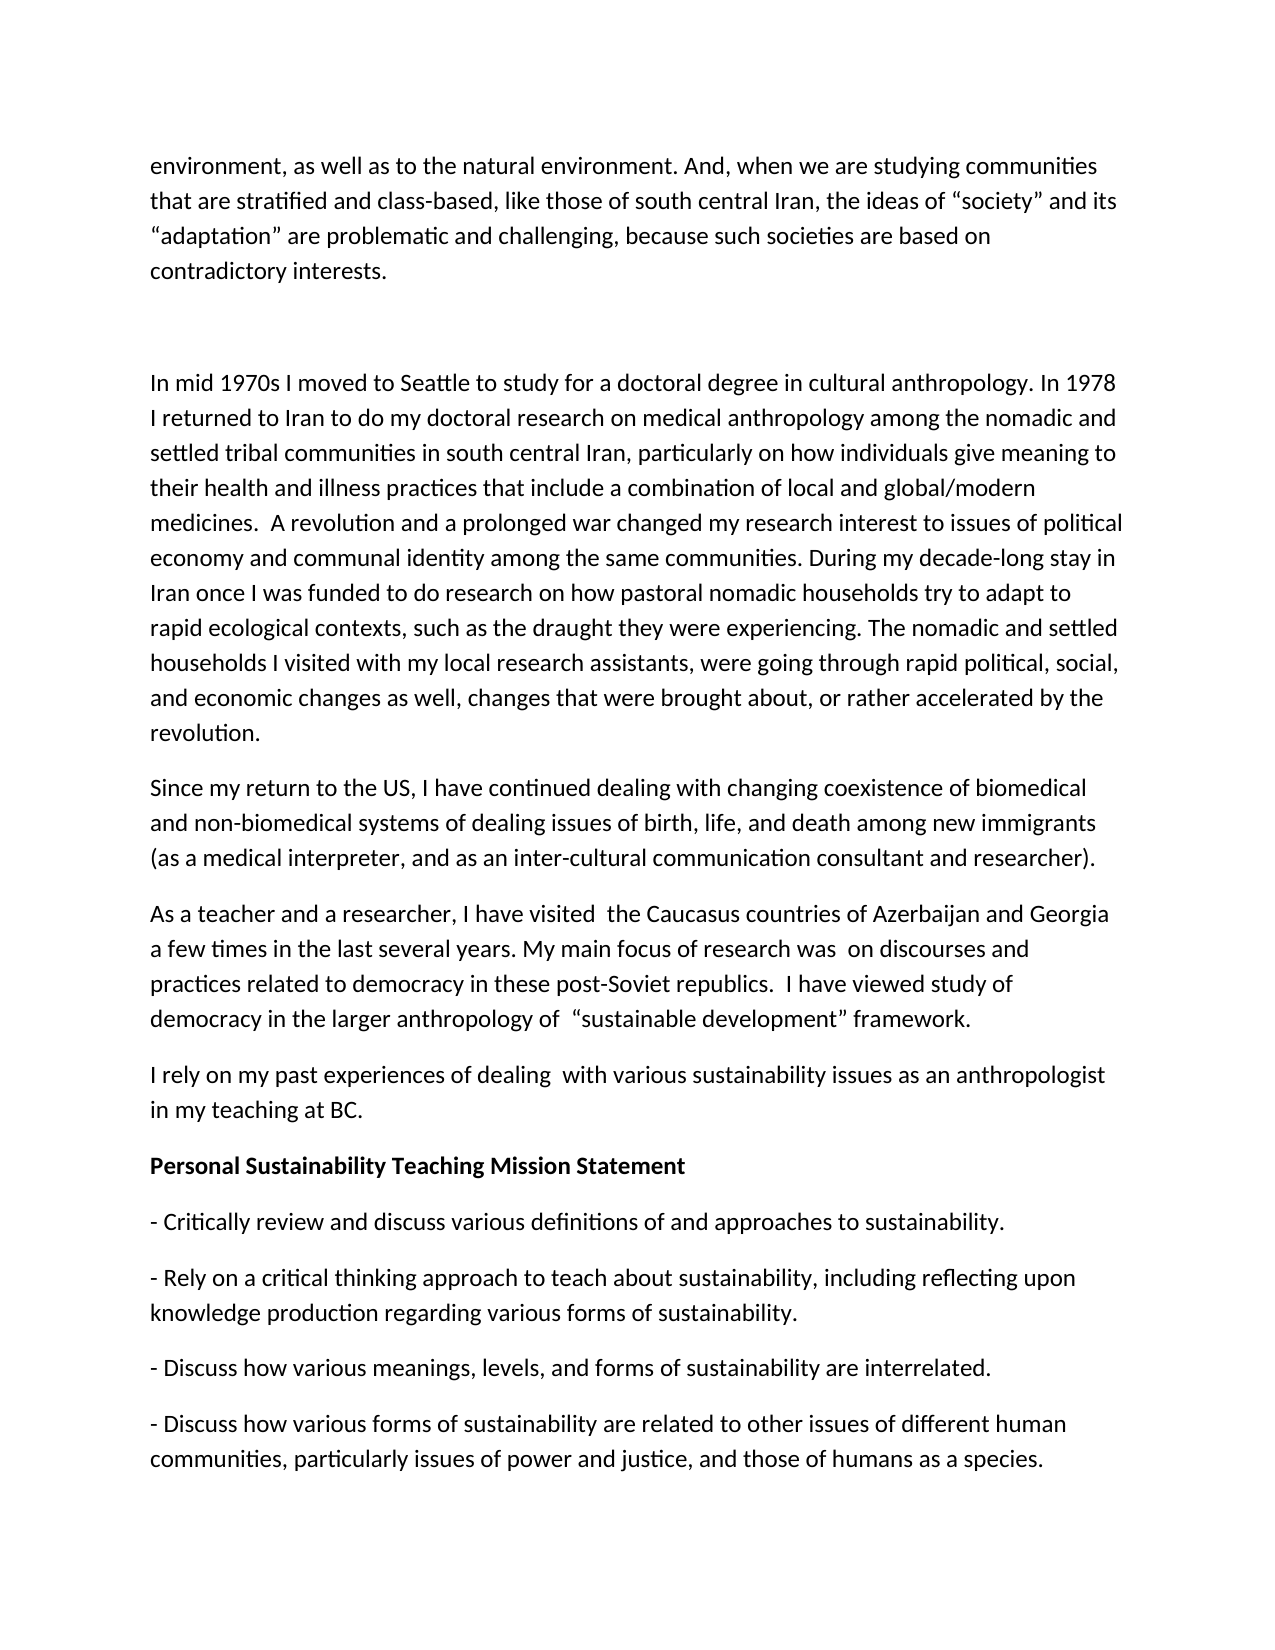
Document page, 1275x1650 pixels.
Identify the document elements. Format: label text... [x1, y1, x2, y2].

text As a teacher and a researcher, I have visited the Caucasus countries of Azerbaijan and Georgia a few times in the last several years. My main focus of research was on discourses and practices related to democracy in these post-Soviet republics. I have viewed study of democracy in the larger anthropology of “sustainable development” framework. [150, 898, 1125, 1034]
text Personal Sustainability Teaching Mission Statement [150, 1150, 1125, 1181]
text - Discuss how various meanings, levels, and forms of sustainability are interrelated. [150, 1352, 1125, 1383]
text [150, 150, 1125, 286]
text Since my return to the US, I have continued dealing with changing coexistence of biomedical and non-biomedical systems of dealing issues of birth, life, and death among new immigrants (as a medical interpreter, and as an inter-cultural communication consultant and researcher). [150, 772, 1125, 873]
text - Rely on a critical thinking approach to teach about sustainability, including reflecting upon knowledge production regarding various forms of sustainability. [150, 1262, 1125, 1327]
text In mid 1970s I moved to Seattle to study for a doctoral degree in cultural anthropology. In 1978 I returned to Iran to do my doctoral research on medical anthropology among the nomadic and settled tribal communities in south central Iran, particularly on how individuals give meaning to their health and illness practices that include a combination of local and global/modern medicines. A revolution and a prolonged war changed my research interest to issues of political economy and communal identity among the same communities. During my decade-long stay in Iran once I was funded to do research on how pastoral nomadic households try to adapt to rapid ecological contexts, such as the draught they were experiencing. The nomadic and settled households I visited with my local research assistants, were going through rapid political, social, and economic changes as well, changes that were brought about, or rather accelerated by the revolution. [150, 367, 1125, 747]
text - Critically review and discuss various definitions of and approaches to sustainability. [150, 1206, 1125, 1236]
text I rely on my past experiences of dealing with various sustainability issues as an anthropologist in my teaching at BC. [150, 1059, 1125, 1125]
text - Discuss how various forms of sustainability are related to other issues of different human communities, particularly issues of power and justice, and those of humans as a species. [150, 1408, 1125, 1474]
